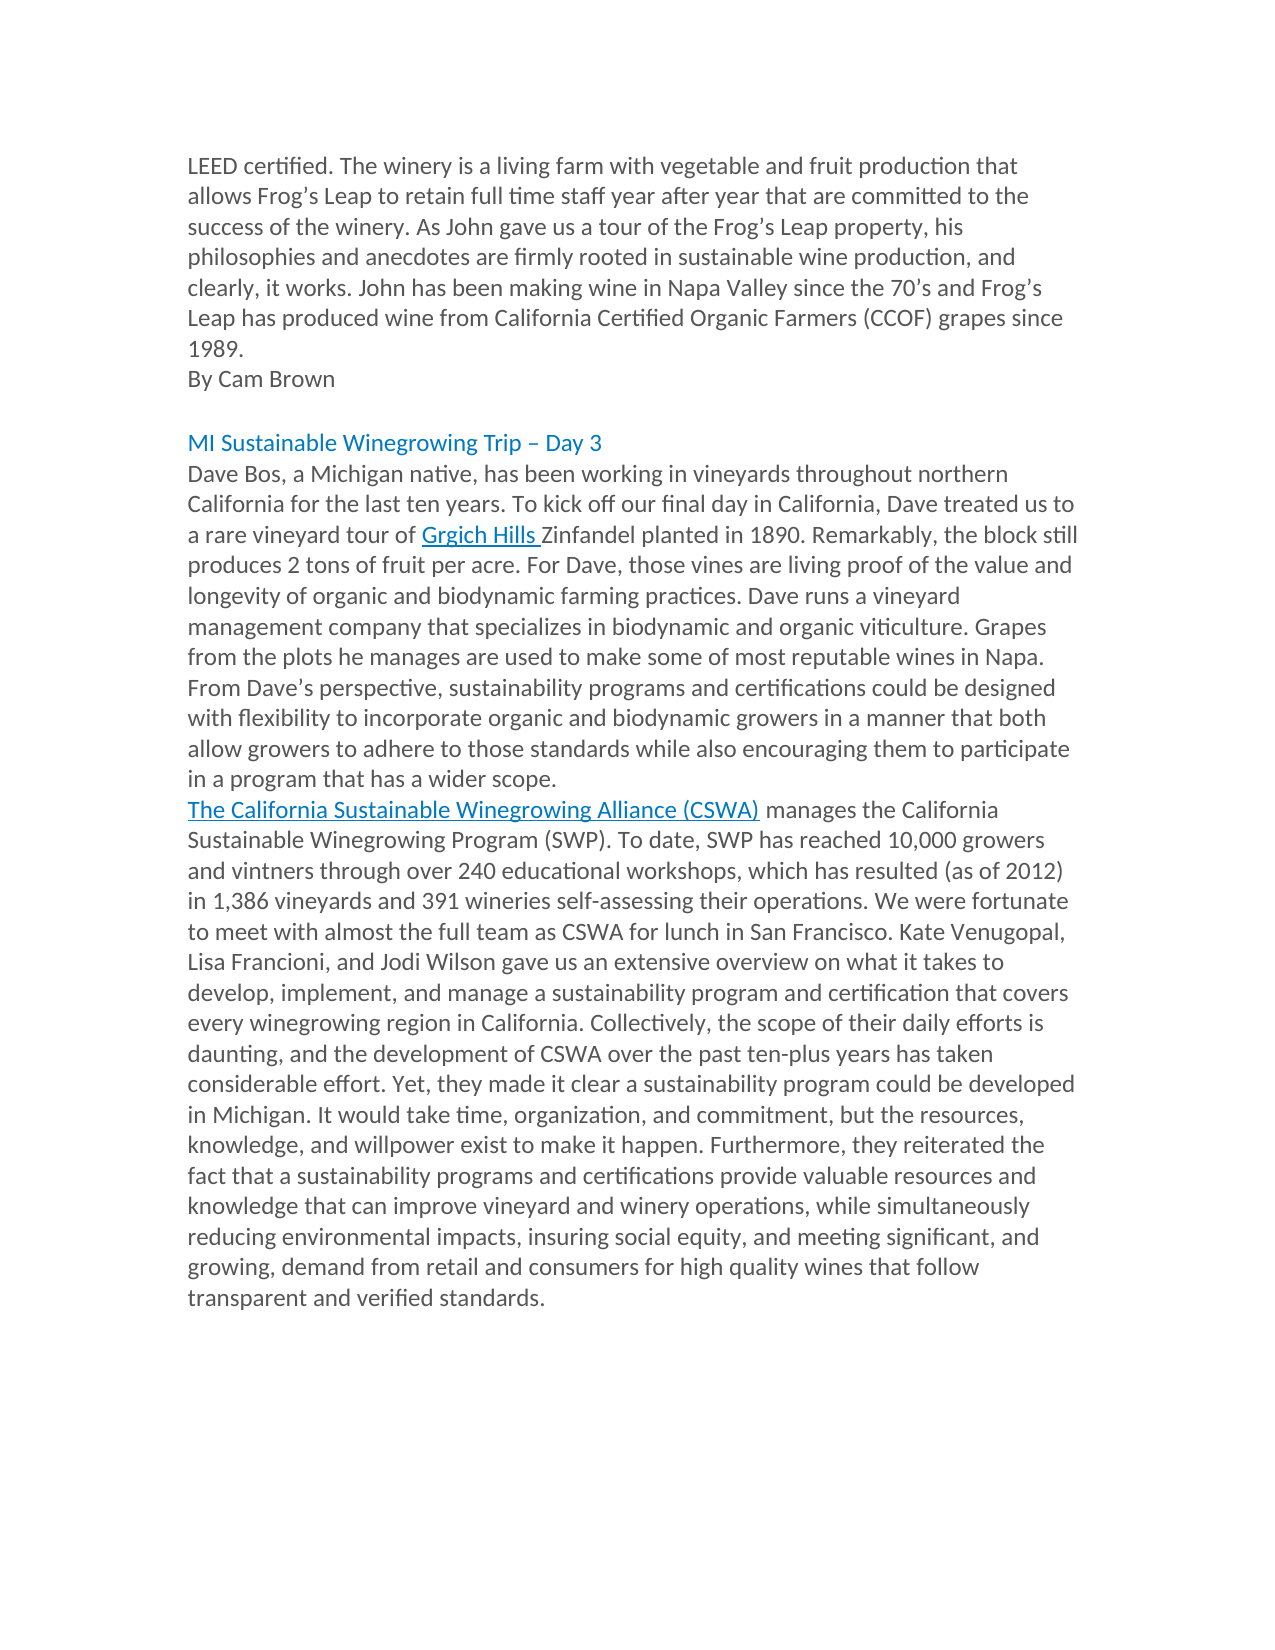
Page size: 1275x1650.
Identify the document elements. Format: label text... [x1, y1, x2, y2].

text The California Sustainable Winegrowing Alliance (CSWA) manages the California Sustainable Winegrowing Program (SWP). To date, SWP has reached 10,000 growers and vintners through over 240 educational workshops, which has resulted (as of 2012) in 1,386 vineyards and 391 wineries self-assessing their operations. We were fortunate to meet with almost the full team as CSWA for lunch in San Francisco. Kate Venugopal, Lisa Francioni, and Jodi Wilson gave us an extensive overview on what it takes to develop, implement, and manage a sustainability program and certification that covers every winegrowing region in California. Collectively, the scope of their daily efforts is daunting, and the development of CSWA over the past ten-plus years has taken considerable effort. Yet, they made it clear a sustainability program could be developed in Michigan. It would take time, organization, and commitment, but the resources, knowledge, and willpower exist to make it happen. Furthermore, they reiterated the fact that a sustainability programs and certifications provide valuable resources and knowledge that can improve vineyard and winery operations, while simultaneously reducing environmental impacts, insuring social equity, and meeting significant, and growing, demand from retail and consumers for high quality wines that follow transparent and verified standards. [187, 794, 1087, 1313]
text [187, 150, 1087, 364]
text MI Sustainable Winegrowing Trip – Day 3 [187, 425, 1087, 458]
text Dave Bos, a Michigan native, has been working in vineyards throughout northern California for the last ten years. To kick off our final day in California, Dave treated us to a rare vineyard tour of Grgich Hills Zinfandel planted in 1890. Remarkably, the block still produces 2 tons of fruit per acre. For Dave, those vines are living proof of the value and longevity of organic and biodynamic farming practices. Dave runs a vineyard management company that specializes in biodynamic and organic viticulture. Grapes from the plots he manages are used to make some of most reputable wines in Napa. From Dave’s perspective, sustainability programs and certifications could be designed with flexibility to incorporate organic and biodynamic growers in a manner that both allow growers to adhere to those standards while also encouraging them to participate in a program that has a wider scope. [187, 458, 1087, 794]
text By Cam Brown [187, 364, 1087, 394]
